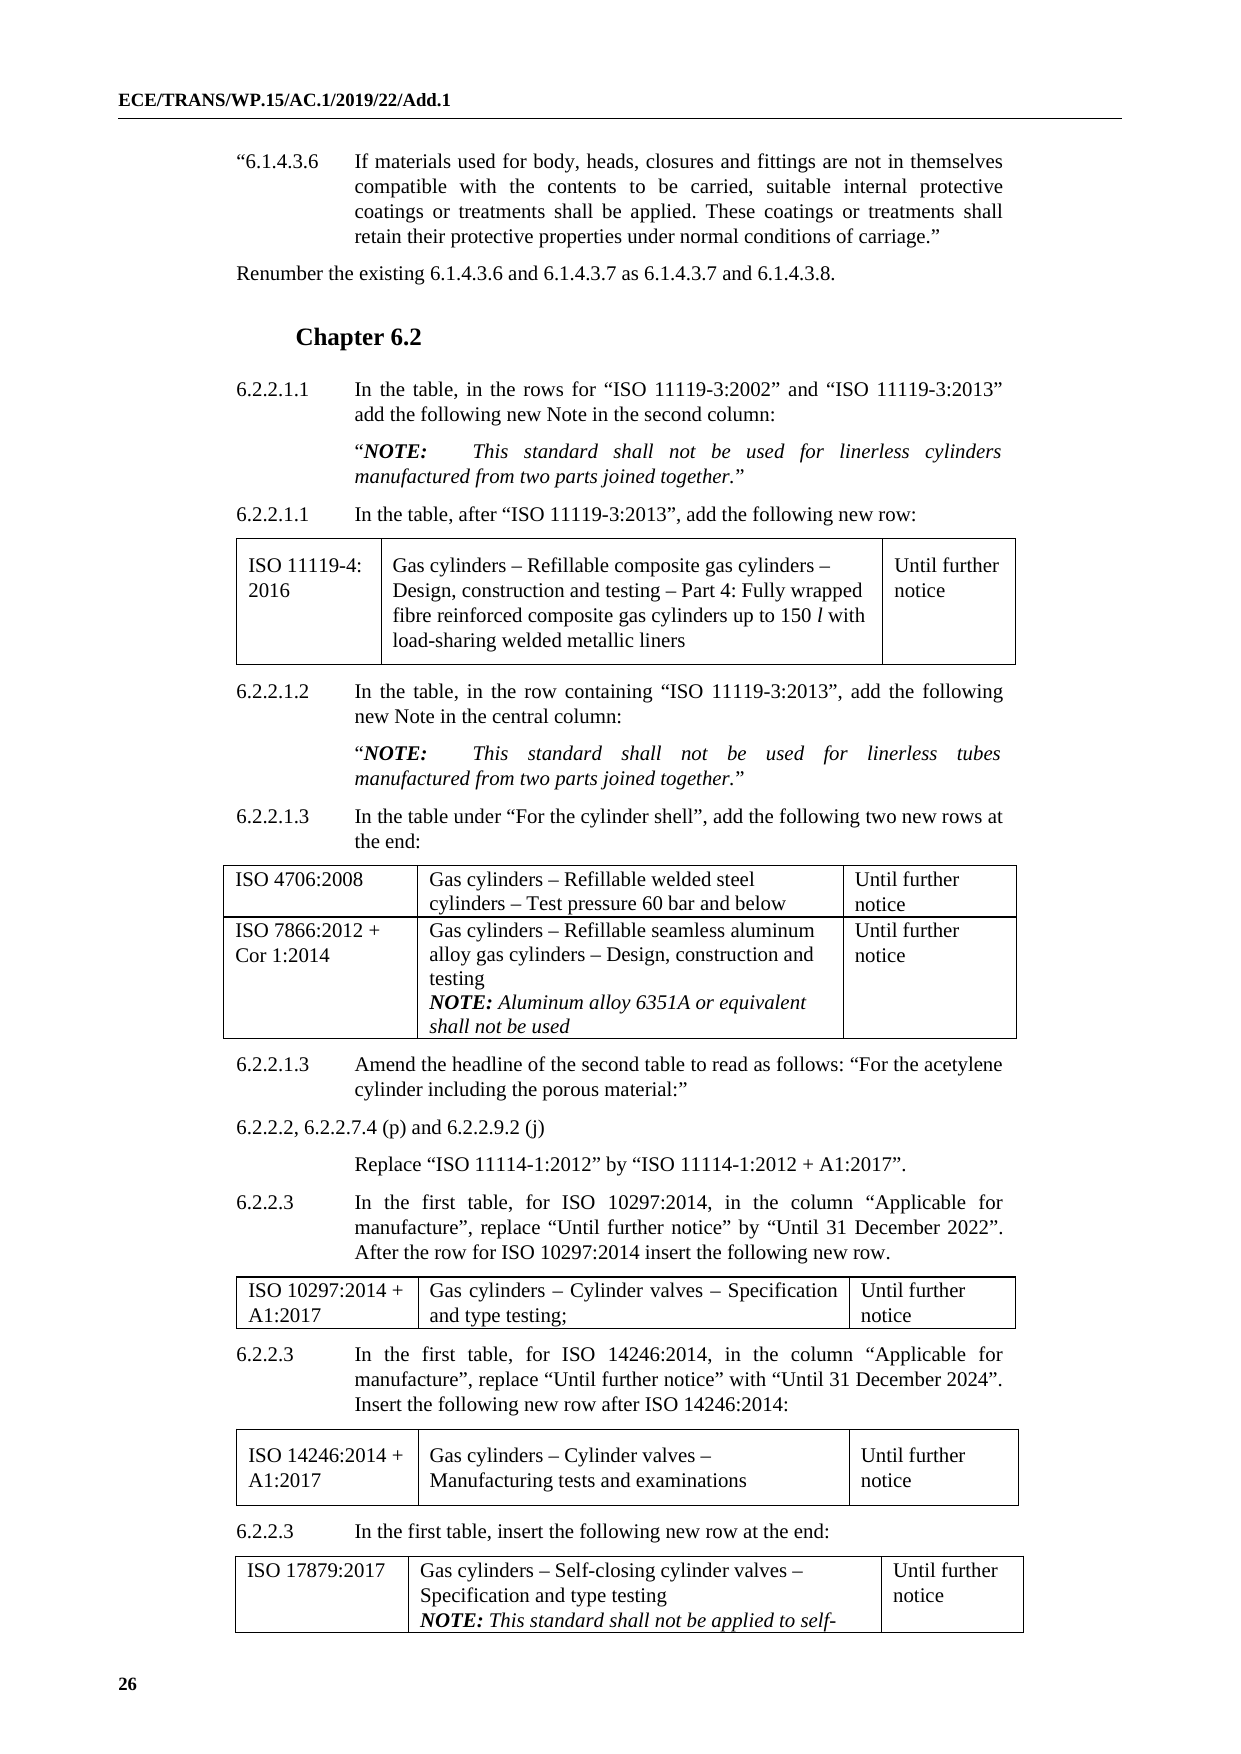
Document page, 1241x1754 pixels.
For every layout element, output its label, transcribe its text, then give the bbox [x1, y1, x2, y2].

table_header ISO 14246:2014 + A1:2017 [237, 1430, 418, 1504]
table_header Gas cylinders – Cylinder valves – Specification and type testing; [419, 1278, 849, 1327]
text “NOTE: This standard shall not be used for linerless cylinders manufactured from two parts joined together.” [354, 438, 1004, 488]
table_header ISO 17879:2017 [236, 1557, 408, 1632]
text 6.2.2.3 In the first table, insert the following new row at the end: [236, 1518, 1004, 1543]
text Replace “ISO 11114-1:2012” by “ISO 11114-1:2012 + A1:2017”. [236, 1151, 1004, 1176]
table_header Until further notice [850, 1278, 1015, 1327]
table_cell Gas cylinders – Refillable seamless aluminum alloy gas cylinders – Design, construction and testing NOTE: Aluminum alloy 6351A or equivalent shall not be used [418, 918, 843, 1038]
table_header Gas cylinders – Cylinder valves – Manufacturing tests and examinations [419, 1430, 849, 1504]
text 6.2.2.1.3 Amend the headline of the second table to read as follows: “For the acetylene cylinder including the porous material:” [236, 1051, 1004, 1101]
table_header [409, 1557, 881, 1632]
table_header Until further notice [883, 539, 1015, 664]
text 6.2.2.3 In the first table, for ISO 10297:2014, in the column “Applicable for manufacture”, replace “Until further notice” by “Until 31 December 2022”. After the row for ISO 10297:2014 insert the following new row. [236, 1189, 1004, 1264]
text 6.2.2.3 In the first table, for ISO 14246:2014, in the column “Applicable for manufacture”, replace “Until further notice” with “Until 31 December 2024”. Insert the following new row after ISO 14246:2014: [236, 1341, 1004, 1416]
table_cell Until further notice [844, 918, 1016, 1038]
text Renumber the existing 6.1.4.3.6 and 6.1.4.3.7 as 6.1.4.3.7 and 6.1.4.3.8. [236, 260, 1004, 285]
text 6.2.2.1.1 In the table, in the rows for “ISO 11119-3:2002” and “ISO 11119-3:2013” add the following new Note in the second column: [236, 376, 1004, 426]
table_header Until further notice [850, 1430, 1018, 1504]
table_header ISO 10297:2014 + A1:2017 [237, 1278, 418, 1327]
table_header Until further notice [844, 866, 1016, 916]
table_header Gas cylinders – Refillable composite gas cylinders – Design, construction and testing – Part 4: Fully wrapped fibre reinforced composite gas cylinders up to 150 l with load-sharing welded metallic liners [382, 539, 882, 664]
text “NOTE: This standard shall not be used for linerless tubes manufactured from two parts joined together.” [354, 740, 1004, 790]
text 6.2.2.1.1 In the table, after “ISO 11119-3:2013”, add the following new row: [236, 501, 1004, 526]
table_header ISO 11119-4: 2016 [237, 539, 381, 664]
text Chapter 6.2 [118, 323, 1004, 351]
table_header Gas cylinders – Refillable welded steel cylinders – Test pressure 60 bar and below [418, 866, 843, 916]
text 6.2.2.2, 6.2.2.7.4 (p) and 6.2.2.9.2 (j) [236, 1114, 1004, 1139]
text “6.1.4.3.6 If materials used for body, heads, closures and fittings are not in themselves compatible with the contents to be carried, suitable internal protective coatings or treatments shall be applied. These coatings or treatments shall retain their protective properties under normal conditions of carriage.” [236, 148, 1004, 248]
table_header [882, 1557, 1023, 1632]
text 6.2.2.1.3 In the table under “For the cylinder shell”, add the following two new rows at the end: [236, 803, 1004, 853]
table_cell ISO 7866:2012 + Cor 1:2014 [224, 918, 417, 1038]
text 6.2.2.1.2 In the table, in the row containing “ISO 11119-3:2013”, add the following new Note in the central column: [236, 678, 1004, 728]
table_header ISO 4706:2008 [224, 866, 417, 916]
